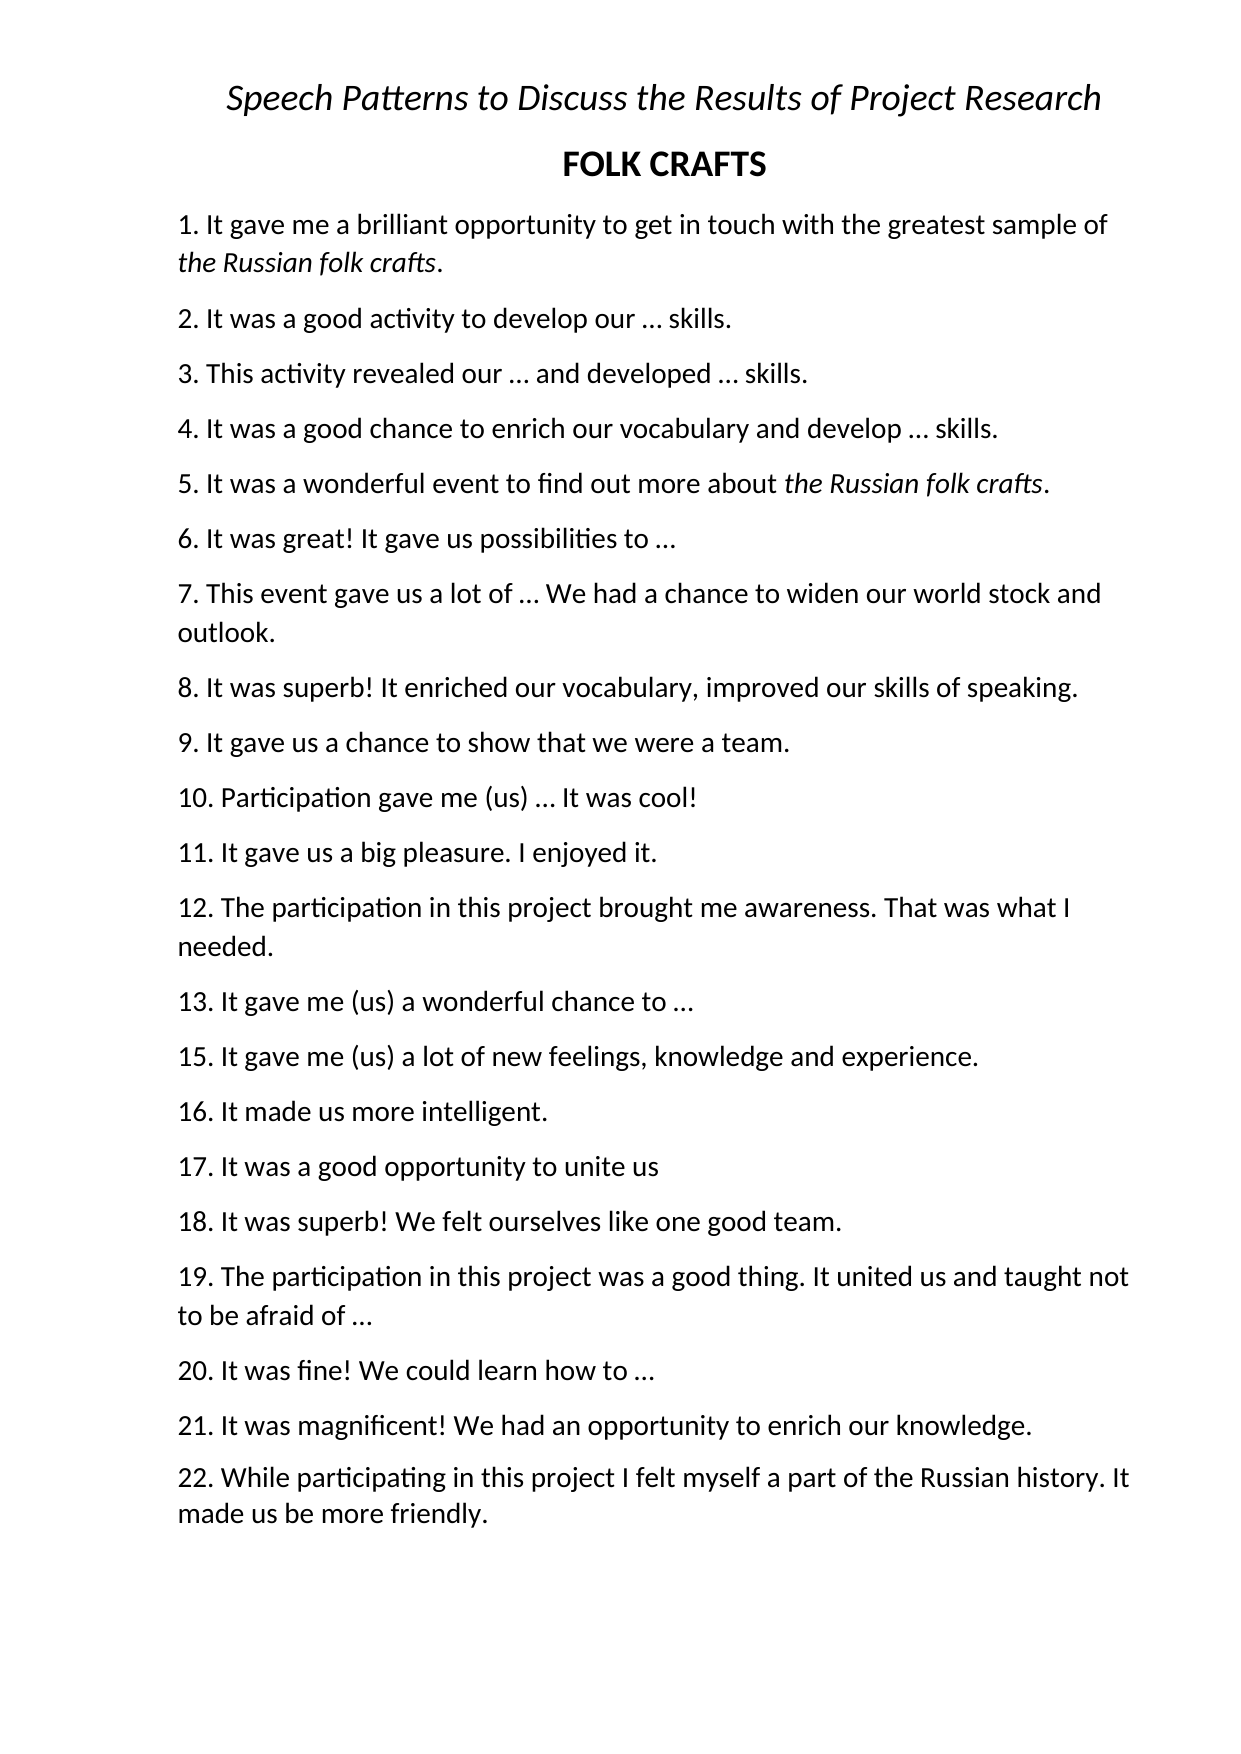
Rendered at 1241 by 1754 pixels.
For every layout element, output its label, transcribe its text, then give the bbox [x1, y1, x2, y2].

text 13. It gave me (us) a wonderful chance to … [177, 983, 1152, 1018]
text 11. It gave us a big pleasure. I enjoyed it. [177, 834, 1152, 870]
text 21. It was magnificent! We had an opportunity to enrich our knowledge. [177, 1407, 1152, 1442]
text 20. It was fine! We could learn how to … [177, 1352, 1152, 1387]
text 22. While participating in this project I felt myself a part of the Russian history. It made us be more friendly. [177, 1459, 1152, 1530]
text 18. It was superb! We felt ourselves like one good team. [177, 1203, 1152, 1239]
text 16. It made us more intelligent. [177, 1093, 1152, 1128]
text 15. It gave me (us) a lot of new feelings, knowledge and experience. [177, 1038, 1152, 1073]
text 7. This event gave us a lot of … We had a chance to widen our world stock and outlook. [177, 575, 1152, 649]
text 8. It was superb! It enriched our vocabulary, improved our skills of speaking. [177, 669, 1152, 704]
text Speech Patterns to Discuss the Results of Project Research [177, 74, 1152, 120]
text 2. It was a good activity to develop our … skills. [177, 300, 1152, 335]
text FOLK CRAFTS [177, 140, 1152, 186]
text 3. This activity revealed our … and developed … skills. [177, 355, 1152, 390]
text 17. It was a good opportunity to unite us [177, 1148, 1152, 1184]
text 19. The participation in this project was a good thing. It united us and taught not to be afraid of … [177, 1258, 1152, 1332]
text 4. It was a good chance to enrich our vocabulary and develop … skills. [177, 410, 1152, 446]
text 10. Participation gave me (us) … It was cool! [177, 779, 1152, 814]
text 9. It gave us a chance to show that we were a team. [177, 724, 1152, 759]
text 12. The participation in this project brought me awareness. That was what I needed. [177, 889, 1152, 963]
text 1. It gave me a brilliant opportunity to get in touch with the greatest sample of the Russian folk crafts. [177, 206, 1152, 280]
text 6. It was great! It gave us possibilities to … [177, 520, 1152, 556]
text 5. It was a wonderful event to find out more about the Russian folk crafts. [177, 465, 1152, 501]
